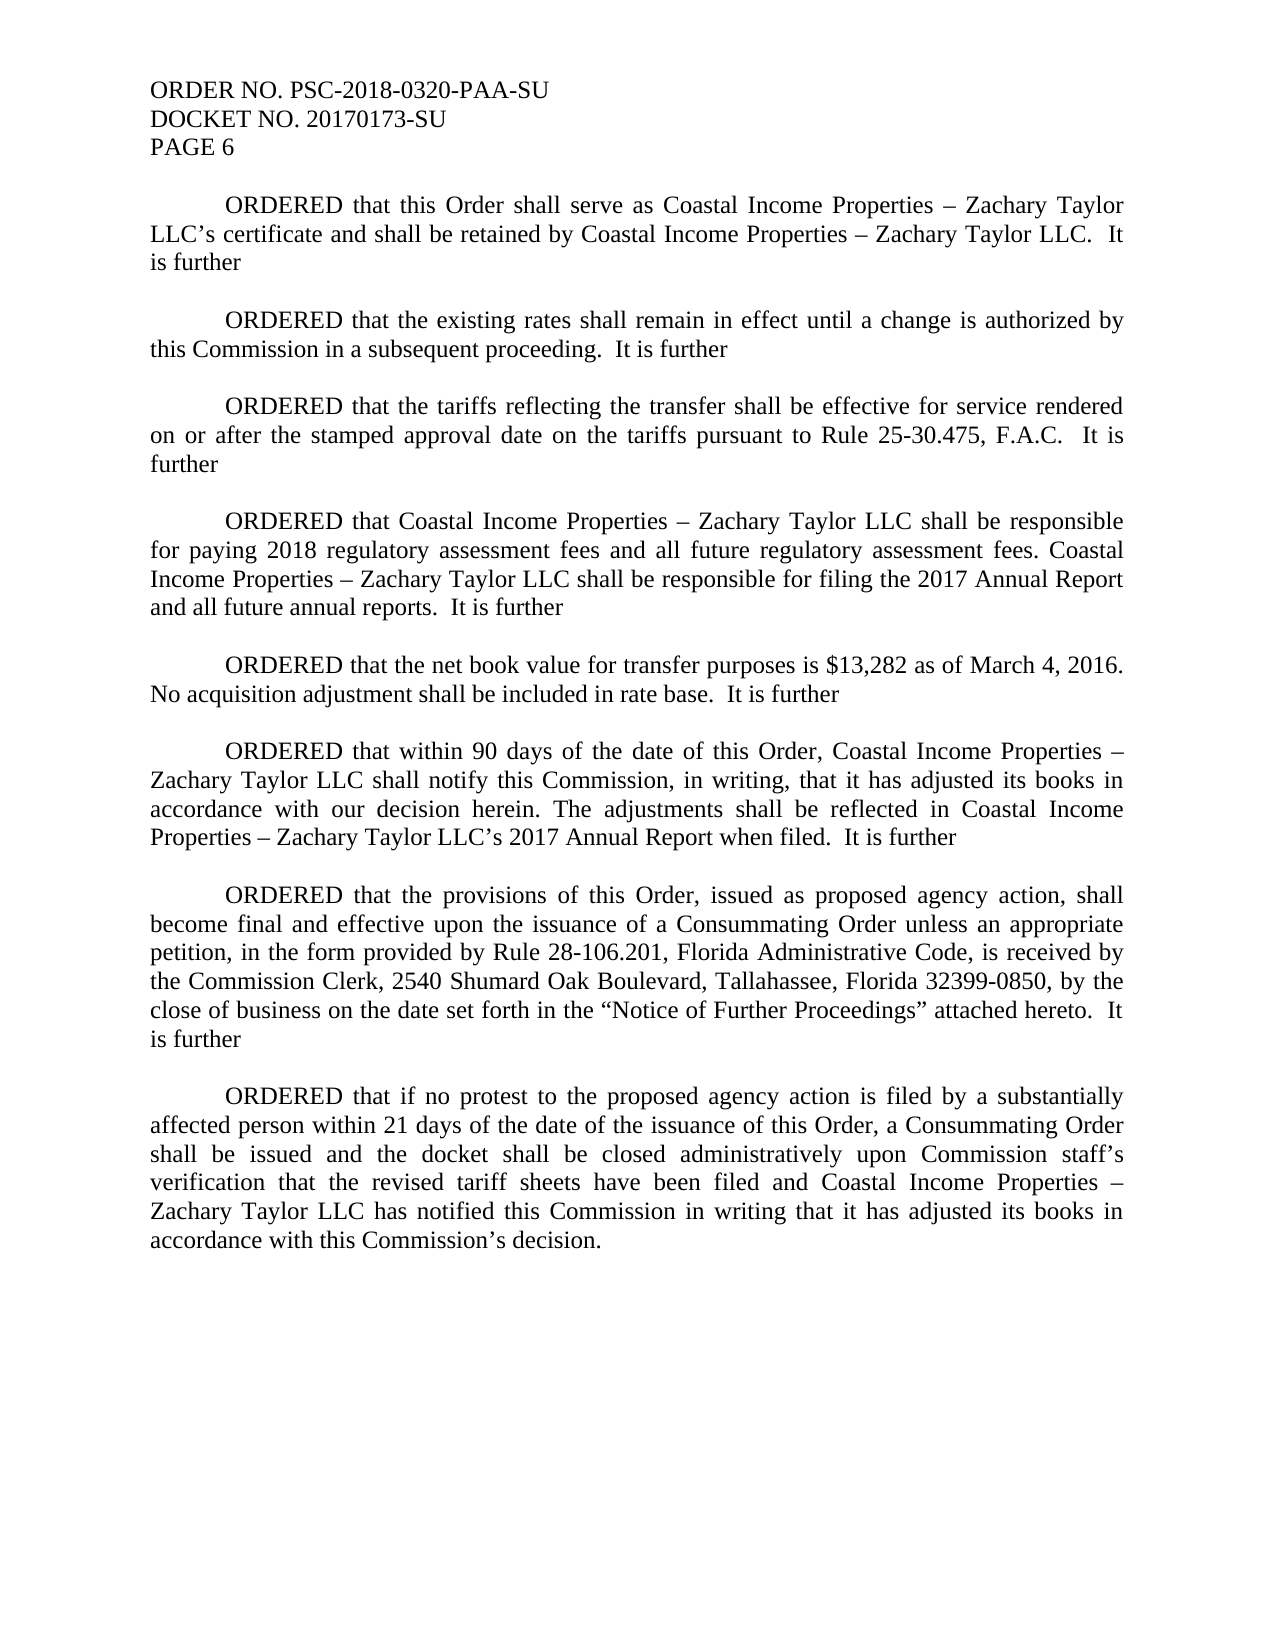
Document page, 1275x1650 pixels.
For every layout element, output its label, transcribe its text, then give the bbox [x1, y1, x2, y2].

text ORDERED that if no protest to the proposed agency action is filed by a substantially affected person within 21 days of the date of the issuance of this Order, a Consummating Order shall be issued and the docket shall be closed administratively upon Commission staff’s verification that the revised tariff sheets have been filed and Coastal Income Properties – Zachary Taylor LLC has notified this Commission in writing that it has adjusted its books in accordance with this Commission’s decision. [150, 1081, 1125, 1254]
text ORDERED that the net book value for transfer purposes is $13,282 as of March 4, 2016. No acquisition adjustment shall be included in rate base. It is further [150, 650, 1125, 707]
text ORDERED that the existing rates shall remain in effect until a change is authorized by this Commission in a subsequent proceeding. It is further [150, 305, 1125, 362]
text ORDERED that the provisions of this Order, issued as proposed agency action, shall become final and effective upon the issuance of a Consummating Order unless an appropriate petition, in the form provided by Rule 28-106.201, Florida Administrative Code, is received by the Commission Clerk, 2540 Shumard Oak Boulevard, Tallahassee, Florida 32399-0850, by the close of business on the date set forth in the “Notice of Further Proceedings” attached hereto. It is further [150, 880, 1125, 1052]
text ORDERED that this Order shall serve as Coastal Income Properties – Zachary Taylor LLC’s certificate and shall be retained by Coastal Income Properties – Zachary Taylor LLC. It is further [150, 190, 1125, 276]
text ORDERED that within 90 days of the date of this Order, Coastal Income Properties – Zachary Taylor LLC shall notify this Commission, in writing, that it has adjusted its books in accordance with our decision herein. The adjustments shall be reflected in Coastal Income Properties – Zachary Taylor LLC’s 2017 Annual Report when filed. It is further [150, 736, 1125, 851]
text ORDERED that Coastal Income Properties – Zachary Taylor LLC shall be responsible for paying 2018 regulatory assessment fees and all future regulatory assessment fees. Coastal Income Properties – Zachary Taylor LLC shall be responsible for filing the 2017 Annual Report and all future annual reports. It is further [150, 506, 1125, 621]
text ORDERED that the tariffs reflecting the transfer shall be effective for service rendered on or after the stamped approval date on the tariffs pursuant to Rule 25-30.475, F.A.C. It is further [150, 391, 1125, 477]
